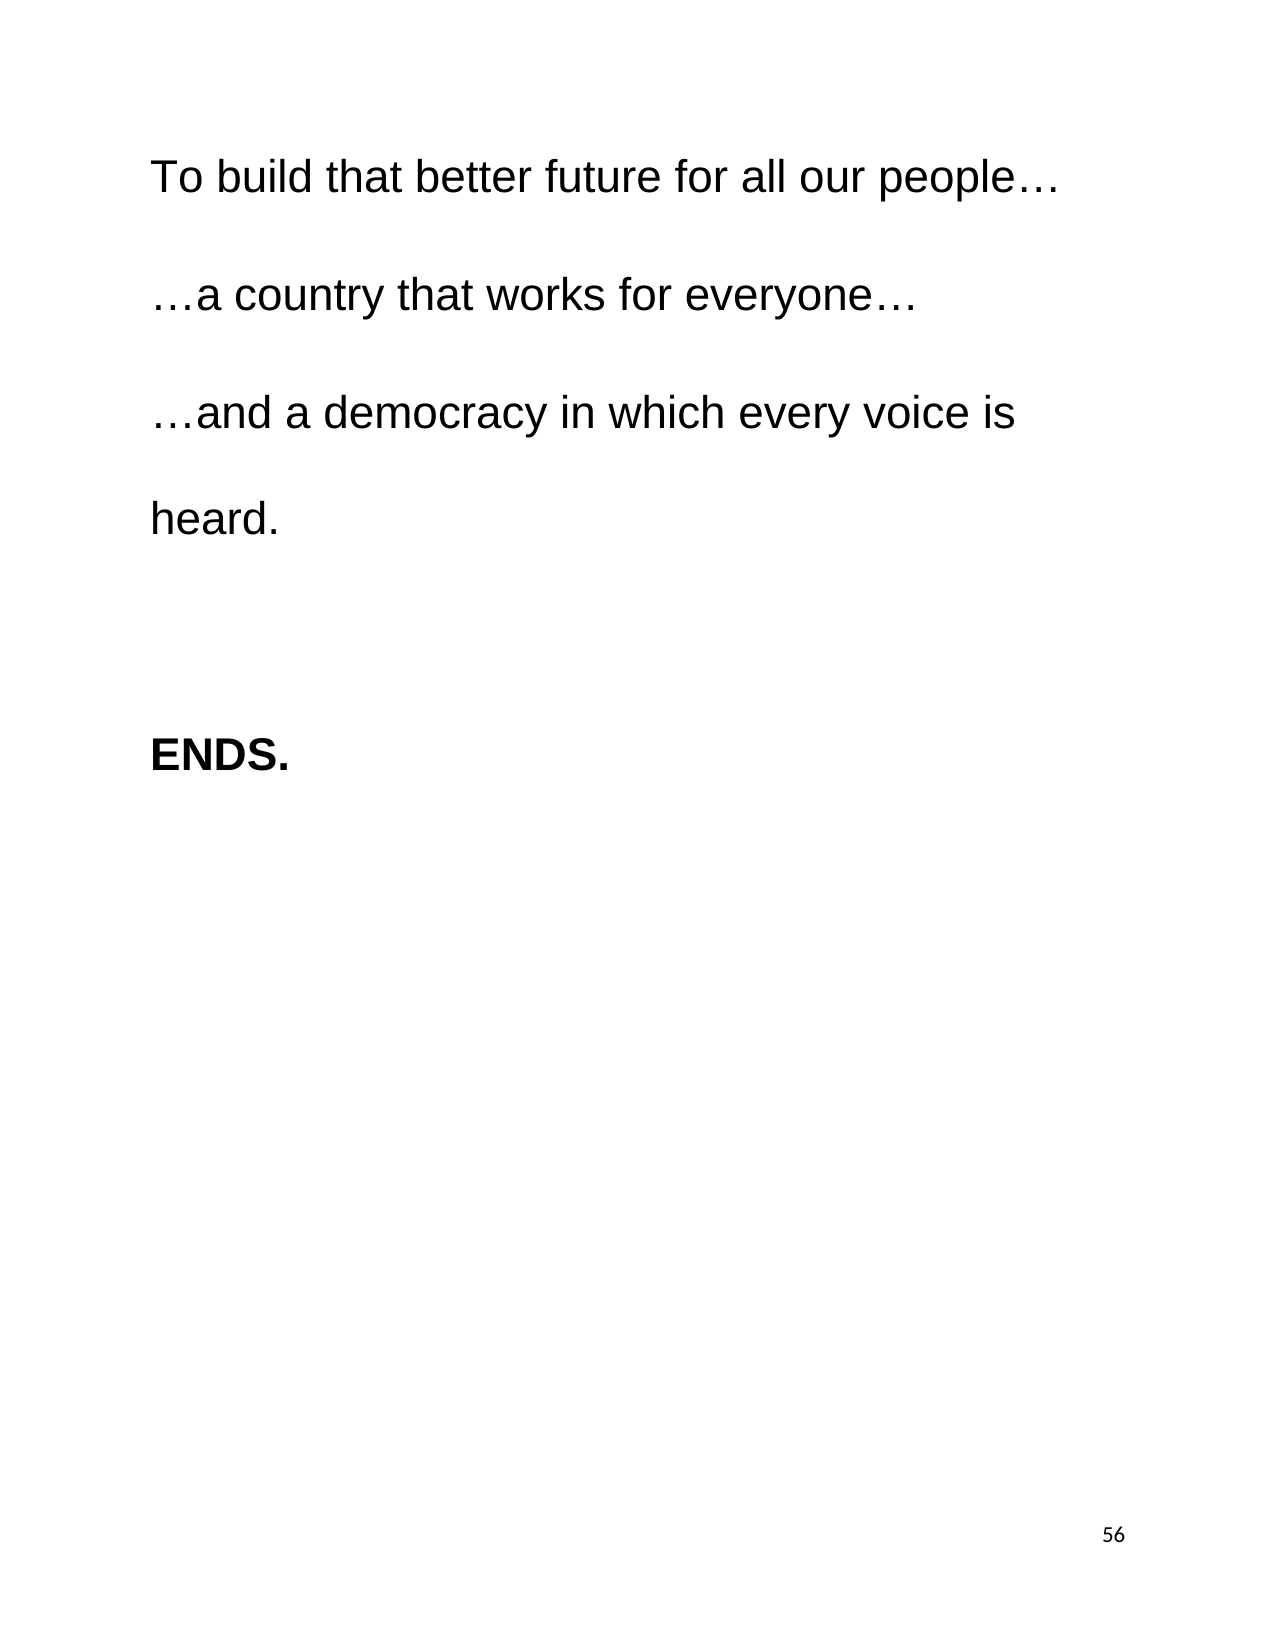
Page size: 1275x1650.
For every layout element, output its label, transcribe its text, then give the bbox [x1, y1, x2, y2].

text To build that better future for all our people… [150, 150, 1125, 203]
text …a country that works for everyone… [150, 268, 1125, 321]
text …and a democracy in which every voice is heard. [150, 386, 1125, 544]
text ENDS. [150, 727, 1125, 780]
